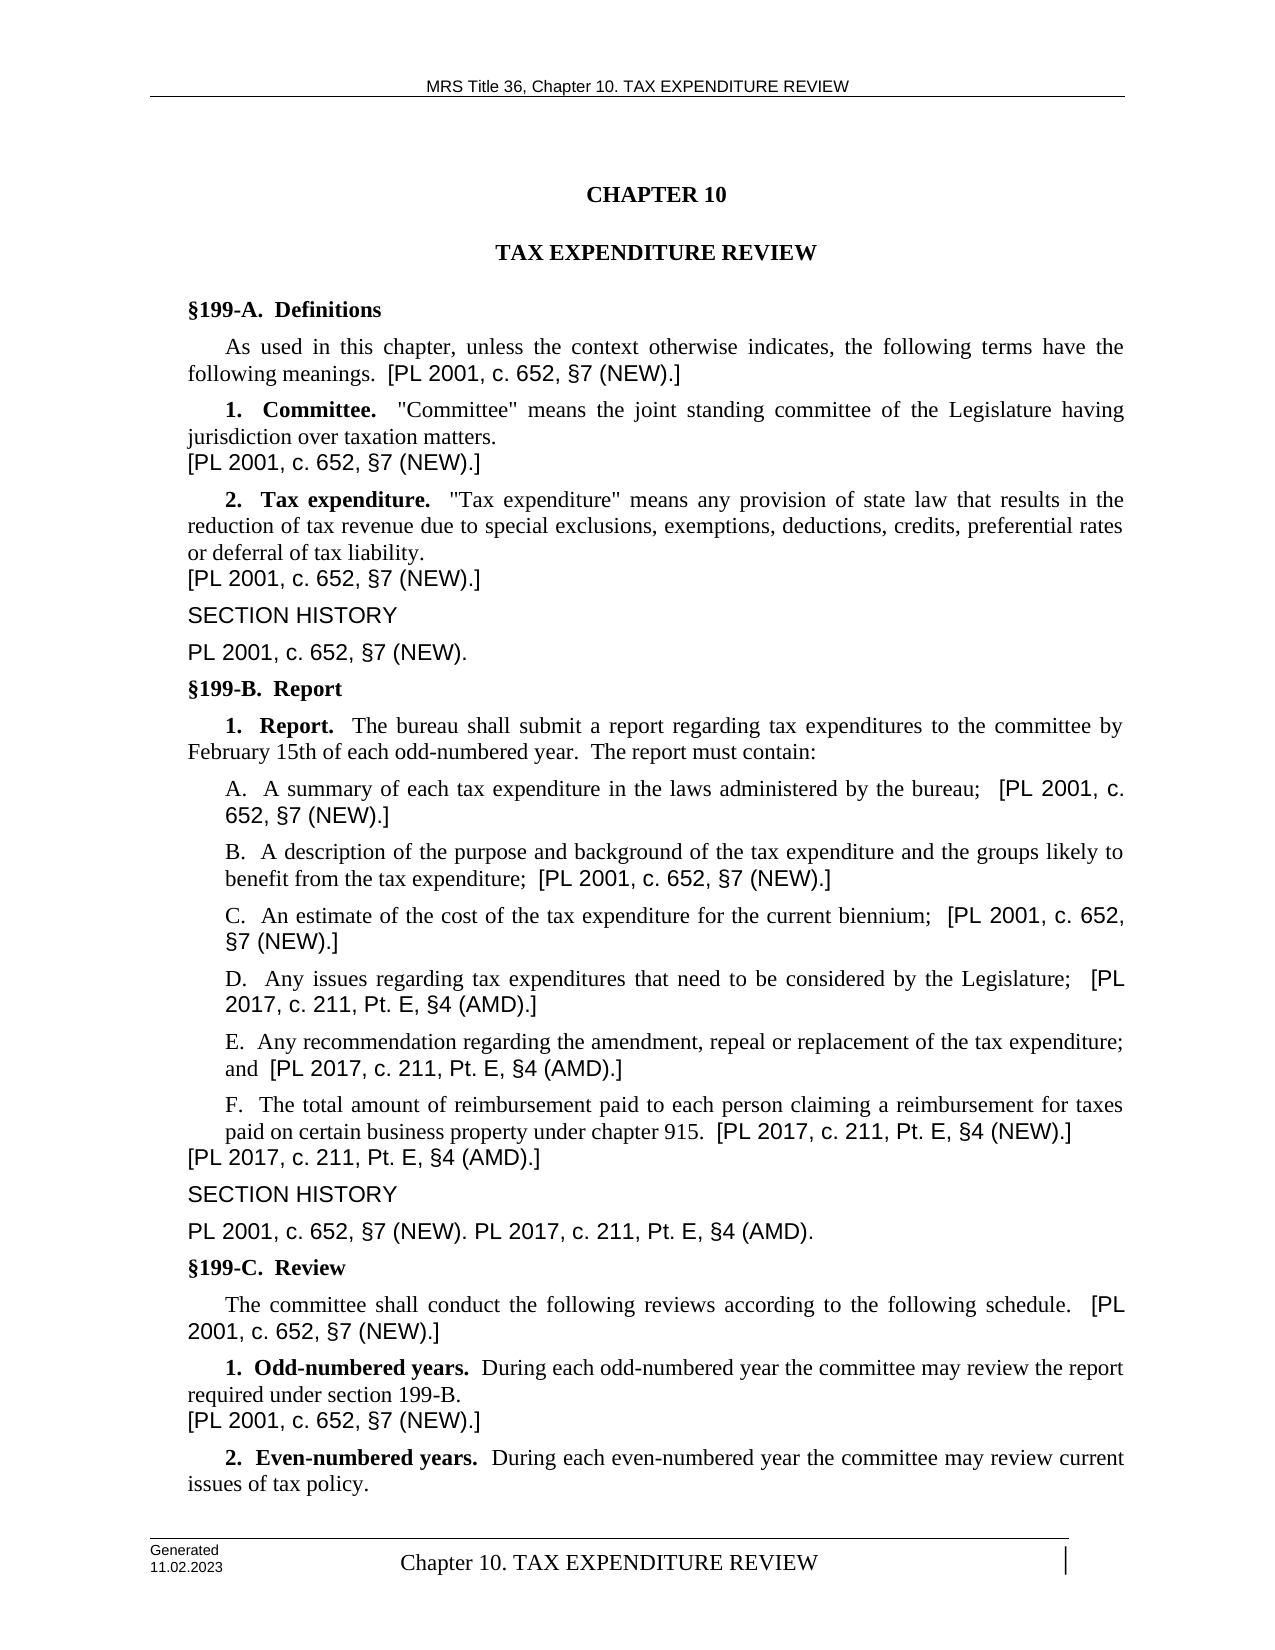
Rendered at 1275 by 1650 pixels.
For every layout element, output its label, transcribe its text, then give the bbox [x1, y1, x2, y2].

text The committee shall conduct the following reviews according to the following schedule. [PL 2001, c. 652, §7 (NEW).] [187, 1291, 1125, 1344]
text 2. Even-numbered years. During each even-numbered year the committee may review current issues of tax policy. [187, 1444, 1125, 1497]
text 1. Committee. "Committee" means the joint standing committee of the Legislature having jurisdiction over taxation matters. [187, 396, 1125, 449]
text [PL 2017, c. 211, Pt. E, §4 (AMD).] [187, 1144, 1125, 1171]
text A. A summary of each tax expenditure in the laws administered by the bureau; [PL 2001, c. 652, §7 (NEW).] [225, 775, 1125, 828]
text §199-A. Definitions [187, 296, 1125, 323]
text B. A description of the purpose and background of the tax expenditure and the groups likely to benefit from the tax expenditure; [PL 2001, c. 652, §7 (NEW).] [225, 838, 1125, 891]
text D. Any issues regarding tax expenditures that need to be considered by the Legislature; [PL 2017, c. 211, Pt. E, §4 (AMD).] [225, 965, 1125, 1018]
text TAX EXPENDITURE REVIEW [187, 239, 1125, 265]
text 1. Odd-numbered years. During each odd-numbered year the committee may review the report required under section 199‑B. [187, 1354, 1125, 1407]
text PL 2001, c. 652, §7 (NEW). [187, 638, 1125, 665]
text SECTION HISTORY [187, 1181, 1125, 1207]
text [PL 2001, c. 652, §7 (NEW).] [187, 449, 1125, 476]
text SECTION HISTORY [187, 602, 1125, 628]
text §199-B. Report [187, 675, 1125, 702]
text C. An estimate of the cost of the tax expenditure for the current biennium; [PL 2001, c. 652, §7 (NEW).] [225, 902, 1125, 954]
text [PL 2001, c. 652, §7 (NEW).] [187, 565, 1125, 591]
text PL 2001, c. 652, §7 (NEW). PL 2017, c. 211, Pt. E, §4 (AMD). [187, 1218, 1125, 1244]
text CHAPTER 10 [187, 181, 1125, 208]
text 1. Report. The bureau shall submit a report regarding tax expenditures to the committee by February 15th of each odd-numbered year. The report must contain: [187, 712, 1125, 765]
text 2. Tax expenditure. "Tax expenditure" means any provision of state law that results in the reduction of tax revenue due to special exclusions, exemptions, deductions, credits, preferential rates or deferral of tax liability. [187, 486, 1125, 565]
text §199-C. Review [187, 1254, 1125, 1281]
text [PL 2001, c. 652, §7 (NEW).] [187, 1407, 1125, 1433]
text F. The total amount of reimbursement paid to each person claiming a reimbursement for taxes paid on certain business property under chapter 915. [PL 2017, c. 211, Pt. E, §4 (NEW).] [225, 1091, 1125, 1144]
text As used in this chapter, unless the context otherwise indicates, the following terms have the following meanings. [PL 2001, c. 652, §7 (NEW).] [187, 333, 1125, 386]
text E. Any recommendation regarding the amendment, repeal or replacement of the tax expenditure; and [PL 2017, c. 211, Pt. E, §4 (AMD).] [225, 1028, 1125, 1081]
